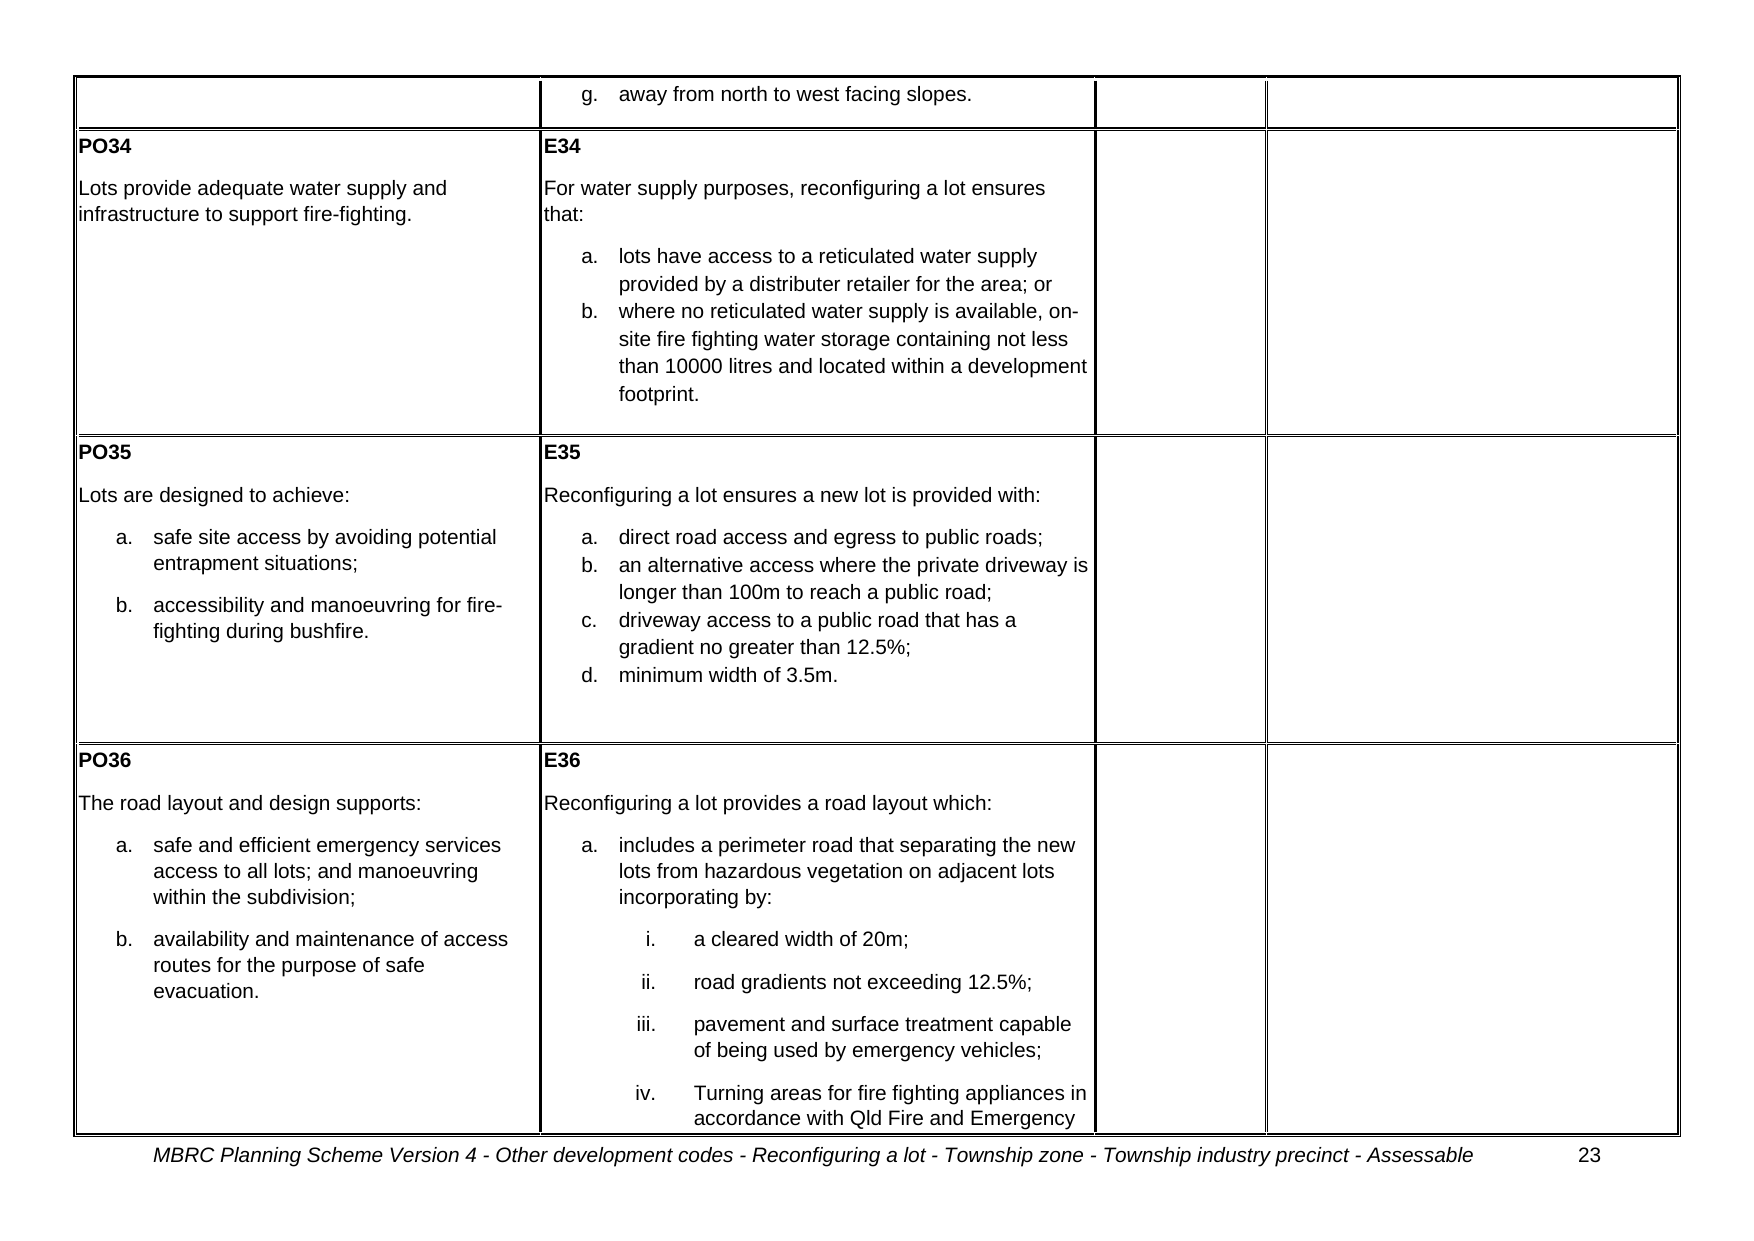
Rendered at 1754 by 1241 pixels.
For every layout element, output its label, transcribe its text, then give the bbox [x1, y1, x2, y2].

table_cell [1097, 437, 1265, 741]
table_cell E34 For water supply purposes, reconfiguring a lot ensures that: lots have access to a reticulated water supply provided by a distributer retailer for the area; or where no reticulated water supply is available, on-site fire fighting water storage containing not less than 10000 litres and located within a development footprint. [542, 131, 1094, 434]
table_cell [1266, 741, 1678, 1133]
table_cell [1095, 745, 1266, 1133]
table_cell [1268, 127, 1678, 434]
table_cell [540, 77, 1095, 127]
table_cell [77, 741, 540, 1133]
table_cell [1097, 131, 1265, 434]
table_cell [540, 745, 1095, 1133]
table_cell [77, 78, 540, 127]
table_cell PO34 Lots provide adequate water supply and infrastructure to support fire-fighting. [77, 127, 539, 434]
table_cell [1266, 78, 1677, 127]
table_cell E35 Reconfiguring a lot ensures a new lot is provided with: direct road access and egress to public roads; an alternative access where the private driveway is longer than 100m to reach a public road; driveway access to a public road that has a gradient no greater than 12.5%; minimum width of 3.5m. [542, 437, 1094, 741]
table_cell [1266, 434, 1679, 741]
table_cell [1095, 78, 1266, 127]
table_cell PO35 Lots are designed to achieve: safe site access by avoiding potential entrapment situations; accessibility and manoeuvring for fire-fighting during bushfire. [75, 434, 540, 741]
